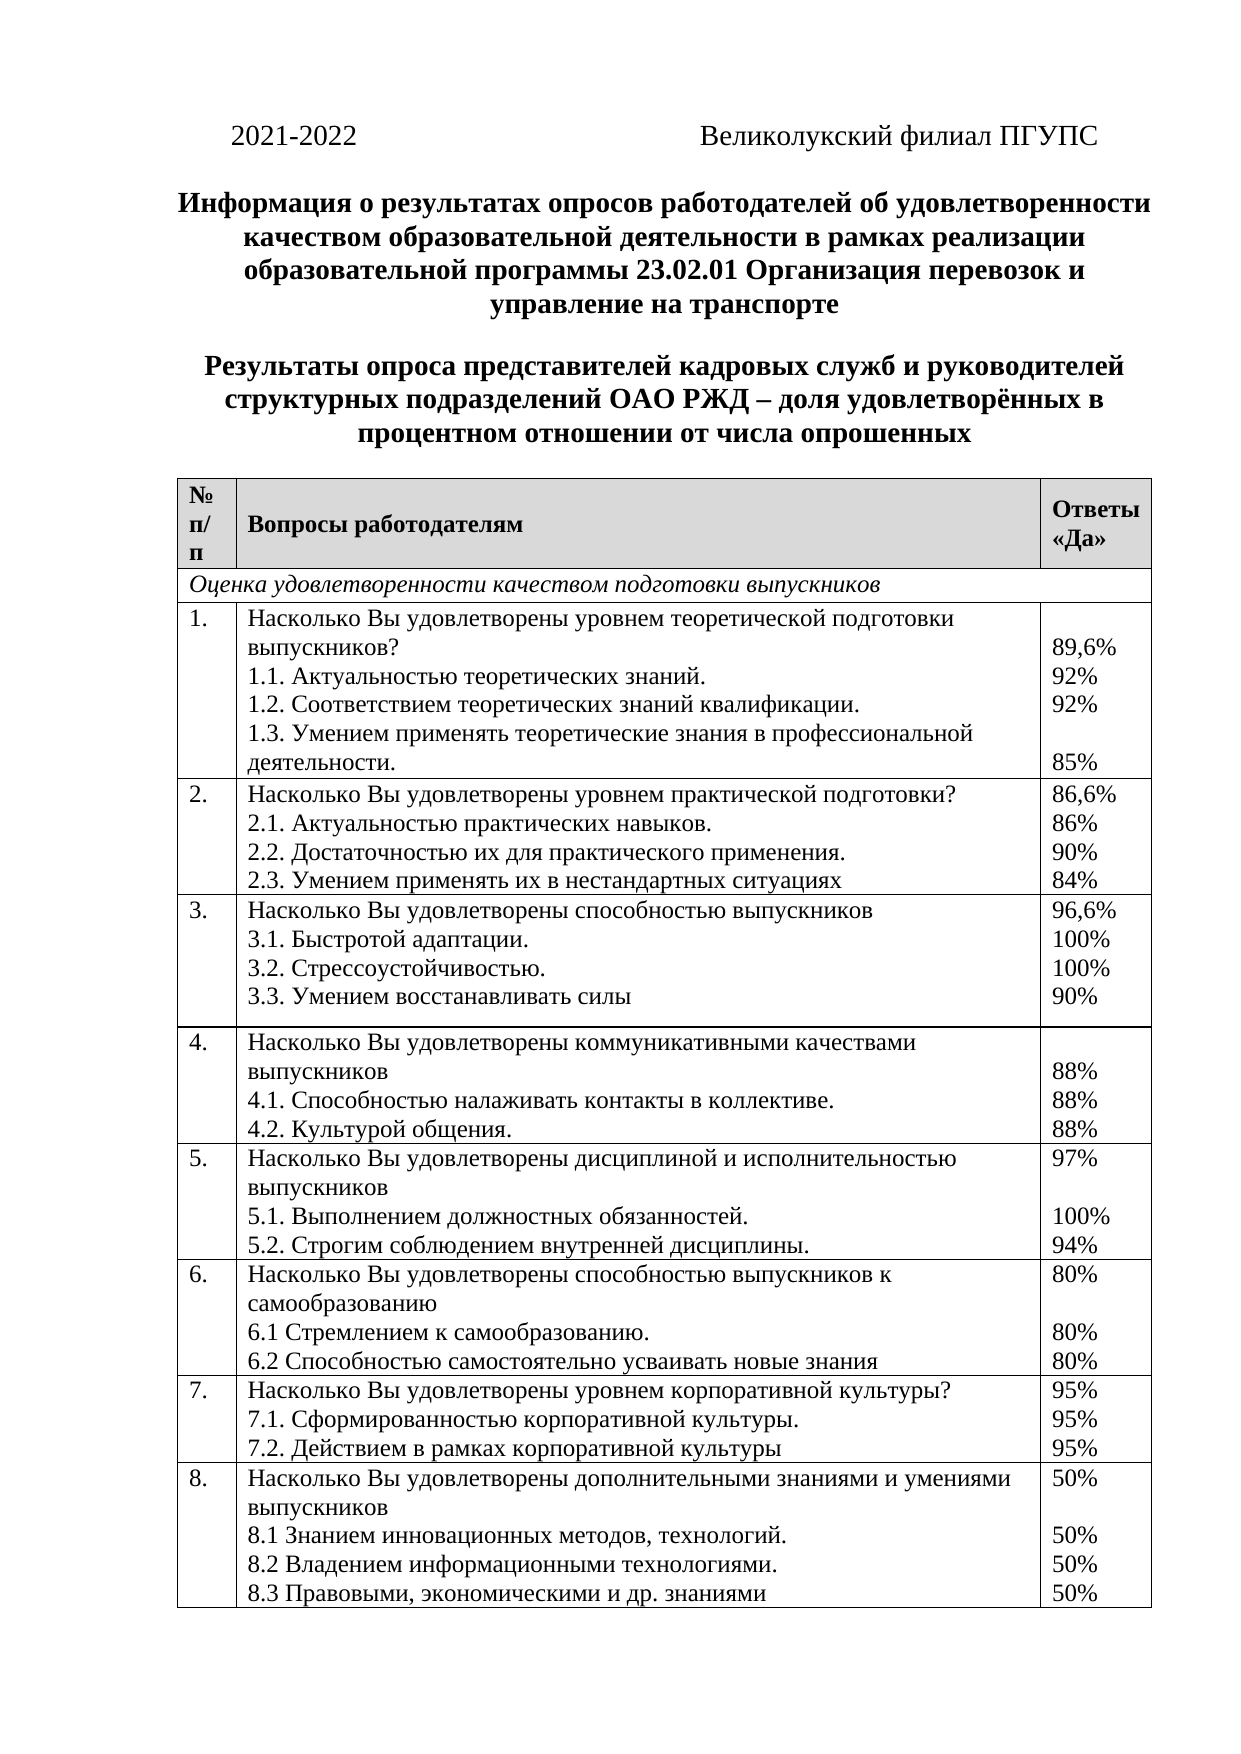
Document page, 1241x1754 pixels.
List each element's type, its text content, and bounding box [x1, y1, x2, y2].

table_cell 6. [178, 1260, 236, 1374]
table_cell 95% 95% 95% [1041, 1376, 1151, 1462]
table_cell Насколько Вы удовлетворены дисциплиной и исполнительностью выпускников 5.1. Выполнением должностных обязанностей. 5.2. Строгим соблюдением внутренней дисциплины. [237, 1144, 1040, 1258]
table_cell Насколько Вы удовлетворены уровнем теоретической подготовки выпускников? 1.1. Актуальностью теоретических знаний. 1.2. Соответствием теоретических знаний квалификации. 1.3. Умением применять теоретические знания в профессиональной деятельности. [237, 603, 1040, 778]
table_cell 1. [178, 603, 236, 778]
table_cell 88% 88% 88% [1041, 1028, 1151, 1142]
table_header № п/п [178, 479, 236, 568]
table_cell 96,6% 100% 100% 90% [1041, 895, 1151, 1026]
table_cell Насколько Вы удовлетворены уровнем практической подготовки? 2.1. Актуальностью практических навыков. 2.2. Достаточностью их для практического применения. 2.3. Умением применять их в нестандартных ситуациях [237, 779, 1040, 894]
table_cell 89,6% 92% 92% 85% [1041, 603, 1151, 778]
table_cell 97% 100% 94% [1041, 1144, 1151, 1258]
table_cell Оценка удовлетворенности качеством подготовки выпускников [178, 569, 1151, 602]
table_cell 50% 50% 50% 50% [1041, 1463, 1151, 1607]
table_header Ответы «Да» [1041, 479, 1151, 568]
text Информация о результатах опросов работодателей об удовлетворенности качеством образовательной деятельности в рамках реализации [177, 185, 1152, 252]
table_cell Насколько Вы удовлетворены дополнительными знаниями и умениями выпускников 8.1 Знанием инновационных методов, технологий. 8.2 Владением информационными технологиями. 8.3 Правовыми, экономическими и др. знаниями [237, 1463, 1040, 1607]
table_cell 4. [178, 1028, 236, 1142]
table_cell 86,6% 86% 90% 84% [1041, 779, 1151, 894]
table_cell 8. [178, 1463, 236, 1607]
text образовательной программы 23.02.01 Организация перевозок и управление на транспорте [177, 252, 1152, 319]
text 2021-2022 Великолукский филиал ПГУПС [177, 118, 1152, 152]
text Результаты опроса представителей кадровых служб и руководителей структурных подразделений ОАО РЖД – доля удовлетворённых в процентном отношении от числа опрошенных [177, 348, 1152, 449]
table_cell Насколько Вы удовлетворены коммуникативными качествами выпускников 4.1. Способностью налаживать контакты в коллективе. 4.2. Культурой общения. [237, 1028, 1040, 1142]
table_cell 2. [178, 779, 236, 894]
table_cell Насколько Вы удовлетворены способностью выпускников к самообразованию 6.1 Стремлением к самообразованию. 6.2 Способностью самостоятельно усваивать новые знания [237, 1260, 1040, 1374]
table_header Вопросы работодателям [237, 479, 1040, 568]
table_cell 80% 80% 80% [1041, 1260, 1151, 1374]
table_cell Насколько Вы удовлетворены уровнем корпоративной культуры? 7.1. Сформированностью корпоративной культуры. 7.2. Действием в рамках корпоративной культуры [237, 1376, 1040, 1462]
table_cell Насколько Вы удовлетворены способностью выпускников 3.1. Быстротой адаптации. 3.2. Стрессоустойчивостью. 3.3. Умением восстанавливать силы [237, 895, 1040, 1026]
table_cell 5. [178, 1144, 236, 1258]
table_cell 3. [178, 895, 236, 1026]
table_cell 7. [178, 1376, 236, 1462]
